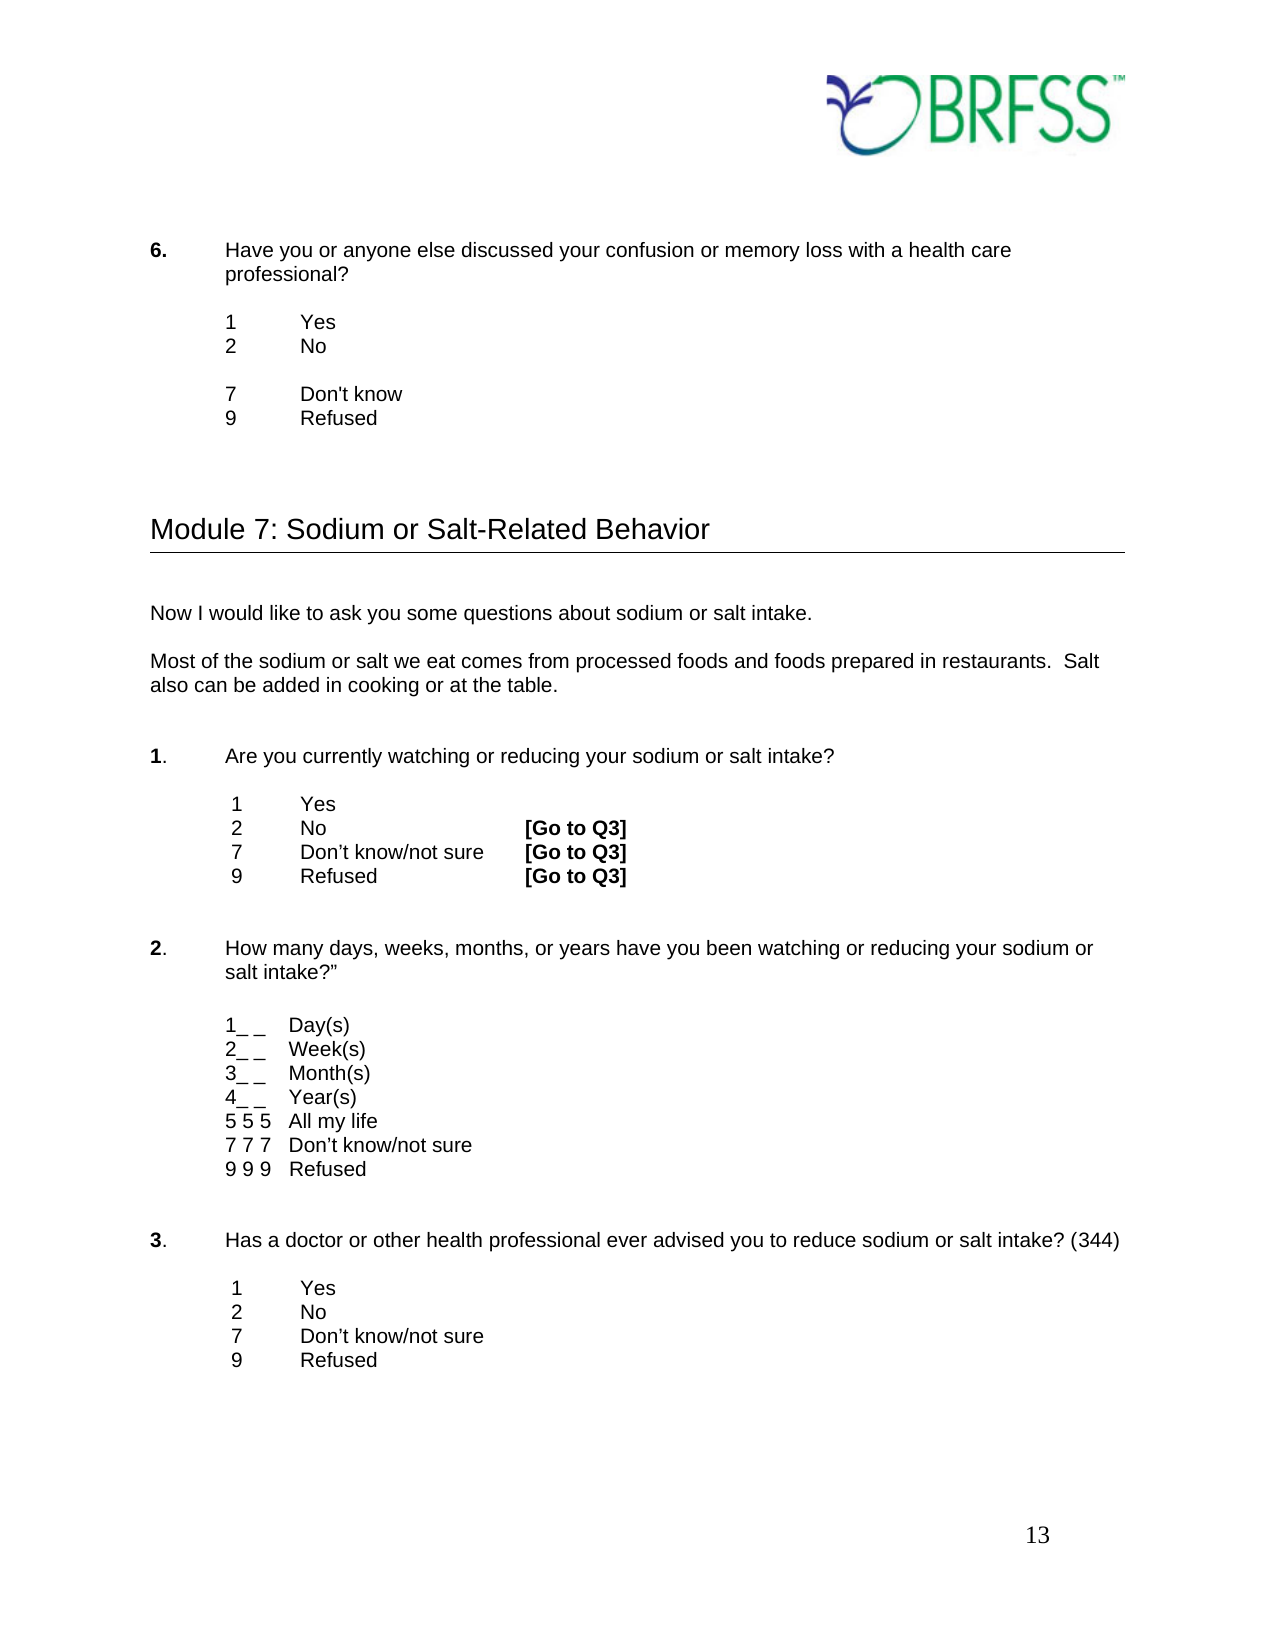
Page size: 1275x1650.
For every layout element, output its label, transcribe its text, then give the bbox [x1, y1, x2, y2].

text 2. How many days, weeks, months, or years have you been watching or reducing your sodium or salt intake?” [150, 936, 1125, 984]
text 1 Yes [150, 1276, 1125, 1300]
text 2 No [150, 334, 1125, 358]
text 1 Yes [150, 310, 1125, 334]
text Most of the sodium or salt we eat comes from processed foods and foods prepared in restaurants. Salt also can be added in cooking or at the table. [150, 648, 1125, 696]
text 9 Refused [150, 1348, 1125, 1372]
text 1. Are you currently watching or reducing your sodium or salt intake? [150, 744, 1125, 768]
text 9 9 9 Refused [150, 1156, 1125, 1180]
text Module 7: Sodium or Salt-Related Behavior [150, 512, 1125, 546]
text 7 Don't know [225, 382, 1125, 406]
picture [826, 75, 1125, 157]
text 7 Don’t know/not sure [150, 1324, 1125, 1348]
text 6. Have you or anyone else discussed your confusion or memory loss with a health care professional? [150, 238, 1125, 286]
text 7 Don’t know/not sure [Go to Q3] [150, 840, 1125, 864]
text 2_ _ Week(s) [150, 1037, 1125, 1061]
text 2 No [150, 1300, 1125, 1324]
text 2 No [Go to Q3] [150, 816, 1125, 840]
text 3_ _ Month(s) [150, 1061, 1125, 1084]
text 9 Refused [225, 406, 1125, 429]
text Now I would like to ask you some questions about sodium or salt intake. [150, 601, 1125, 624]
text 1_ _ Day(s) [150, 1013, 1125, 1037]
text 1 Yes [150, 792, 1125, 816]
text 3. Has a doctor or other health professional ever advised you to reduce sodium or salt intake? (344) [150, 1228, 1125, 1252]
text 9 Refused [Go to Q3] [150, 864, 1125, 888]
text 4_ _ Year(s) [150, 1084, 1125, 1108]
text 7 7 7 Don’t know/not sure [150, 1132, 1125, 1156]
text 5 5 5 All my life [150, 1108, 1125, 1132]
